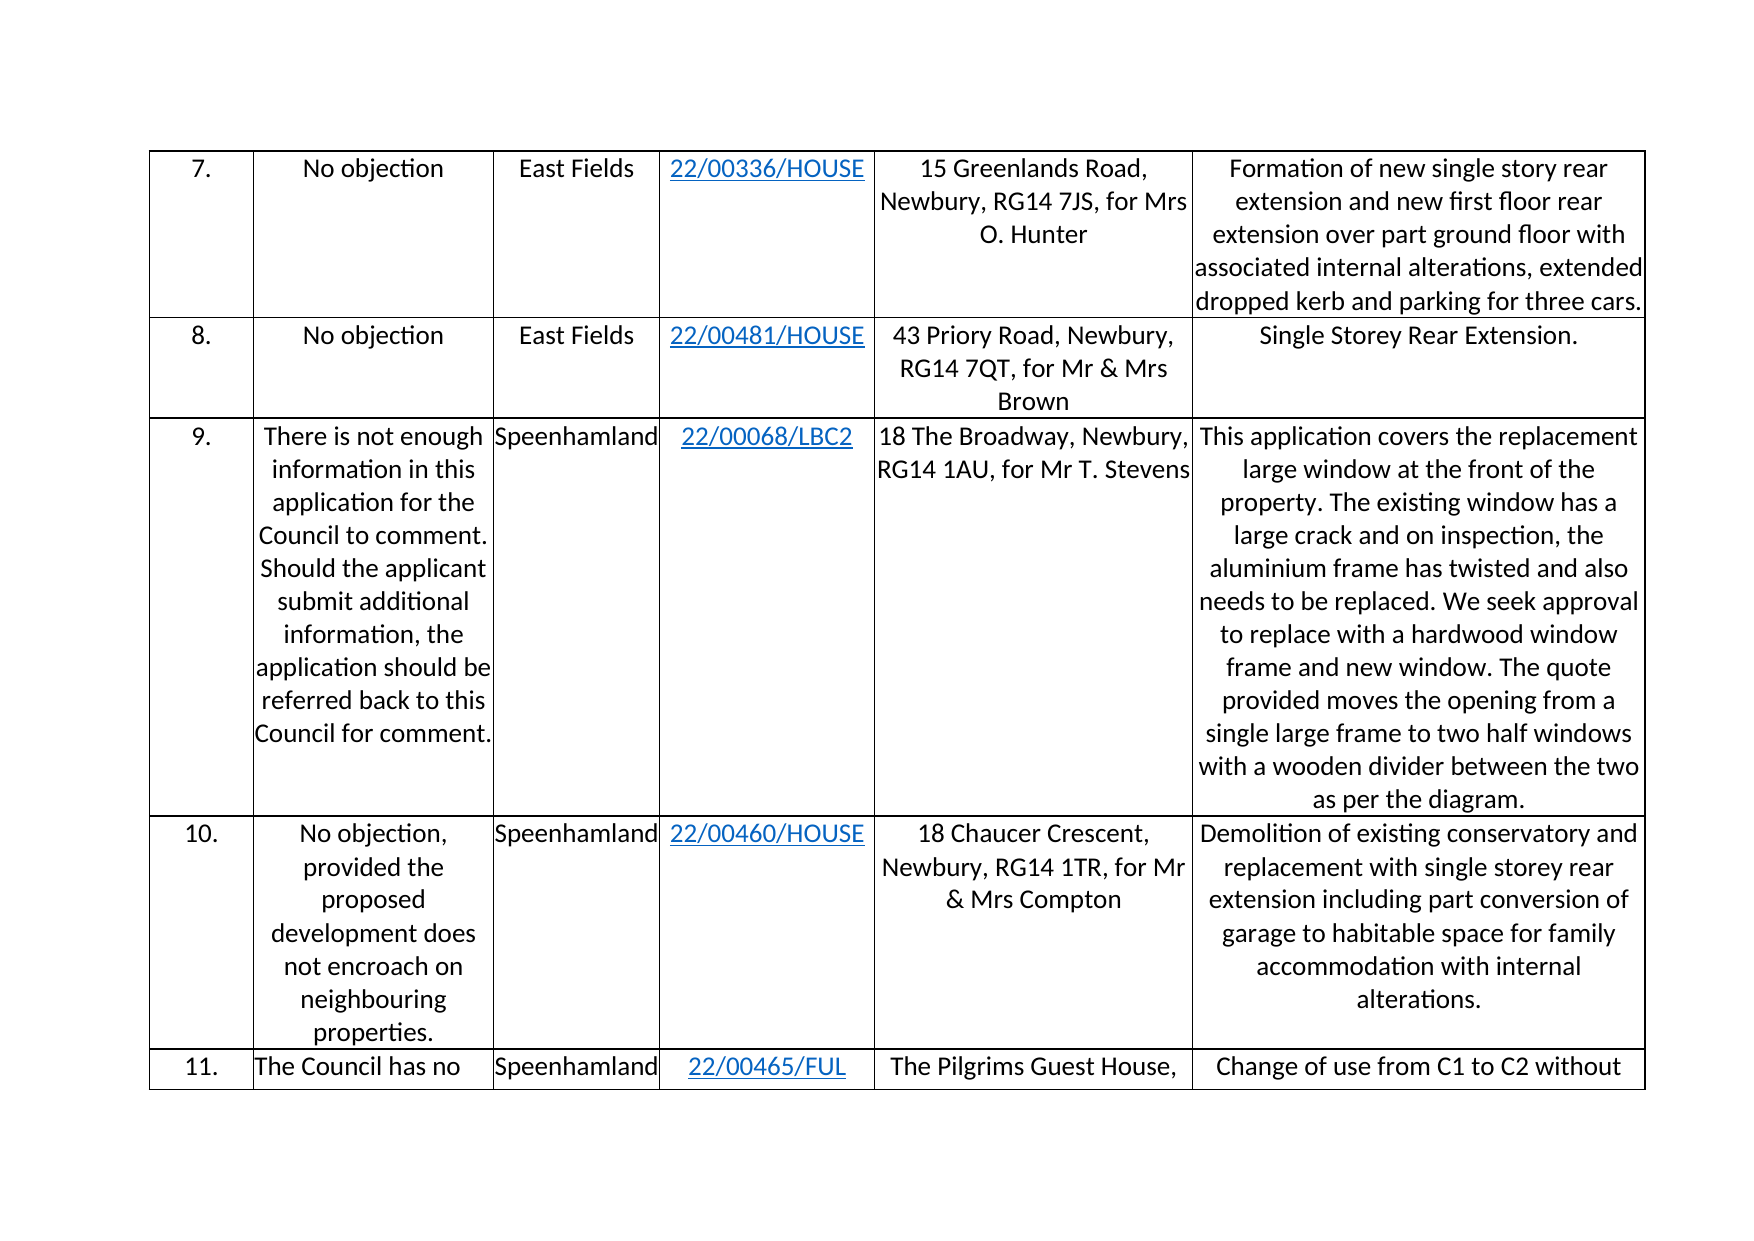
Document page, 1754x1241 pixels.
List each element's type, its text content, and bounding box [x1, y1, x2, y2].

table_cell East Fields [494, 152, 659, 317]
table_cell 9. [150, 419, 253, 815]
table_cell No objection [254, 318, 493, 417]
table_cell Single Storey Rear Extension. [1193, 318, 1644, 417]
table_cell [1193, 1050, 1644, 1089]
table_cell There is not enough information in this application for the Council to comment. Should the applicant submit additional information, the application should be referred back to this Council for comment. [254, 419, 493, 815]
table_cell 7. [150, 152, 253, 317]
table_cell 22/00460/HOUSE [660, 817, 874, 1048]
table_cell 43 Priory Road, Newbury, RG14 7QT, for Mr & Mrs Brown [875, 318, 1192, 417]
table_cell No objection, provided the proposed development does not encroach on neighbouring properties. [254, 817, 493, 1048]
table_cell 22/00068/LBC2 [660, 419, 874, 815]
table_cell 22/00481/HOUSE [660, 318, 874, 417]
table_cell 22/00336/HOUSE [660, 152, 874, 317]
table_cell East Fields [494, 318, 659, 417]
table_cell Speenhamland [494, 817, 659, 1048]
table_cell Speenhamland [494, 419, 659, 815]
table_cell No objection [254, 152, 493, 317]
table_cell 18 The Broadway, Newbury, RG14 1AU, for Mr T. Stevens [875, 419, 1192, 815]
table_cell This application covers the replacement large window at the front of the property. The existing window has a large crack and on inspection, the aluminium frame has twisted and also needs to be replaced. We seek approval to replace with a hardwood window frame and new window. The quote provided moves the opening from a single large frame to two half windows with a wooden divider between the two as per the diagram. [1193, 419, 1644, 815]
table_cell 18 Chaucer Crescent, Newbury, RG14 1TR, for Mr & Mrs Compton [875, 817, 1192, 1048]
table_cell 22/00465/FUL [660, 1050, 874, 1089]
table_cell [254, 1050, 493, 1089]
table_cell Formation of new single story rear extension and new first floor rear extension over part ground floor with associated internal alterations, extended dropped kerb and parking for three cars. [1193, 152, 1644, 317]
table_cell 11. [150, 1050, 253, 1089]
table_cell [875, 1050, 1192, 1089]
table_cell Demolition of existing conservatory and replacement with single storey rear extension including part conversion of garage to habitable space for family accommodation with internal alterations. [1193, 817, 1644, 1048]
table_cell 10. [150, 817, 253, 1048]
table_cell Speenhamland [494, 1050, 659, 1089]
table_cell 8. [150, 318, 253, 417]
table_cell 15 Greenlands Road, Newbury, RG14 7JS, for Mrs O. Hunter [875, 152, 1192, 317]
